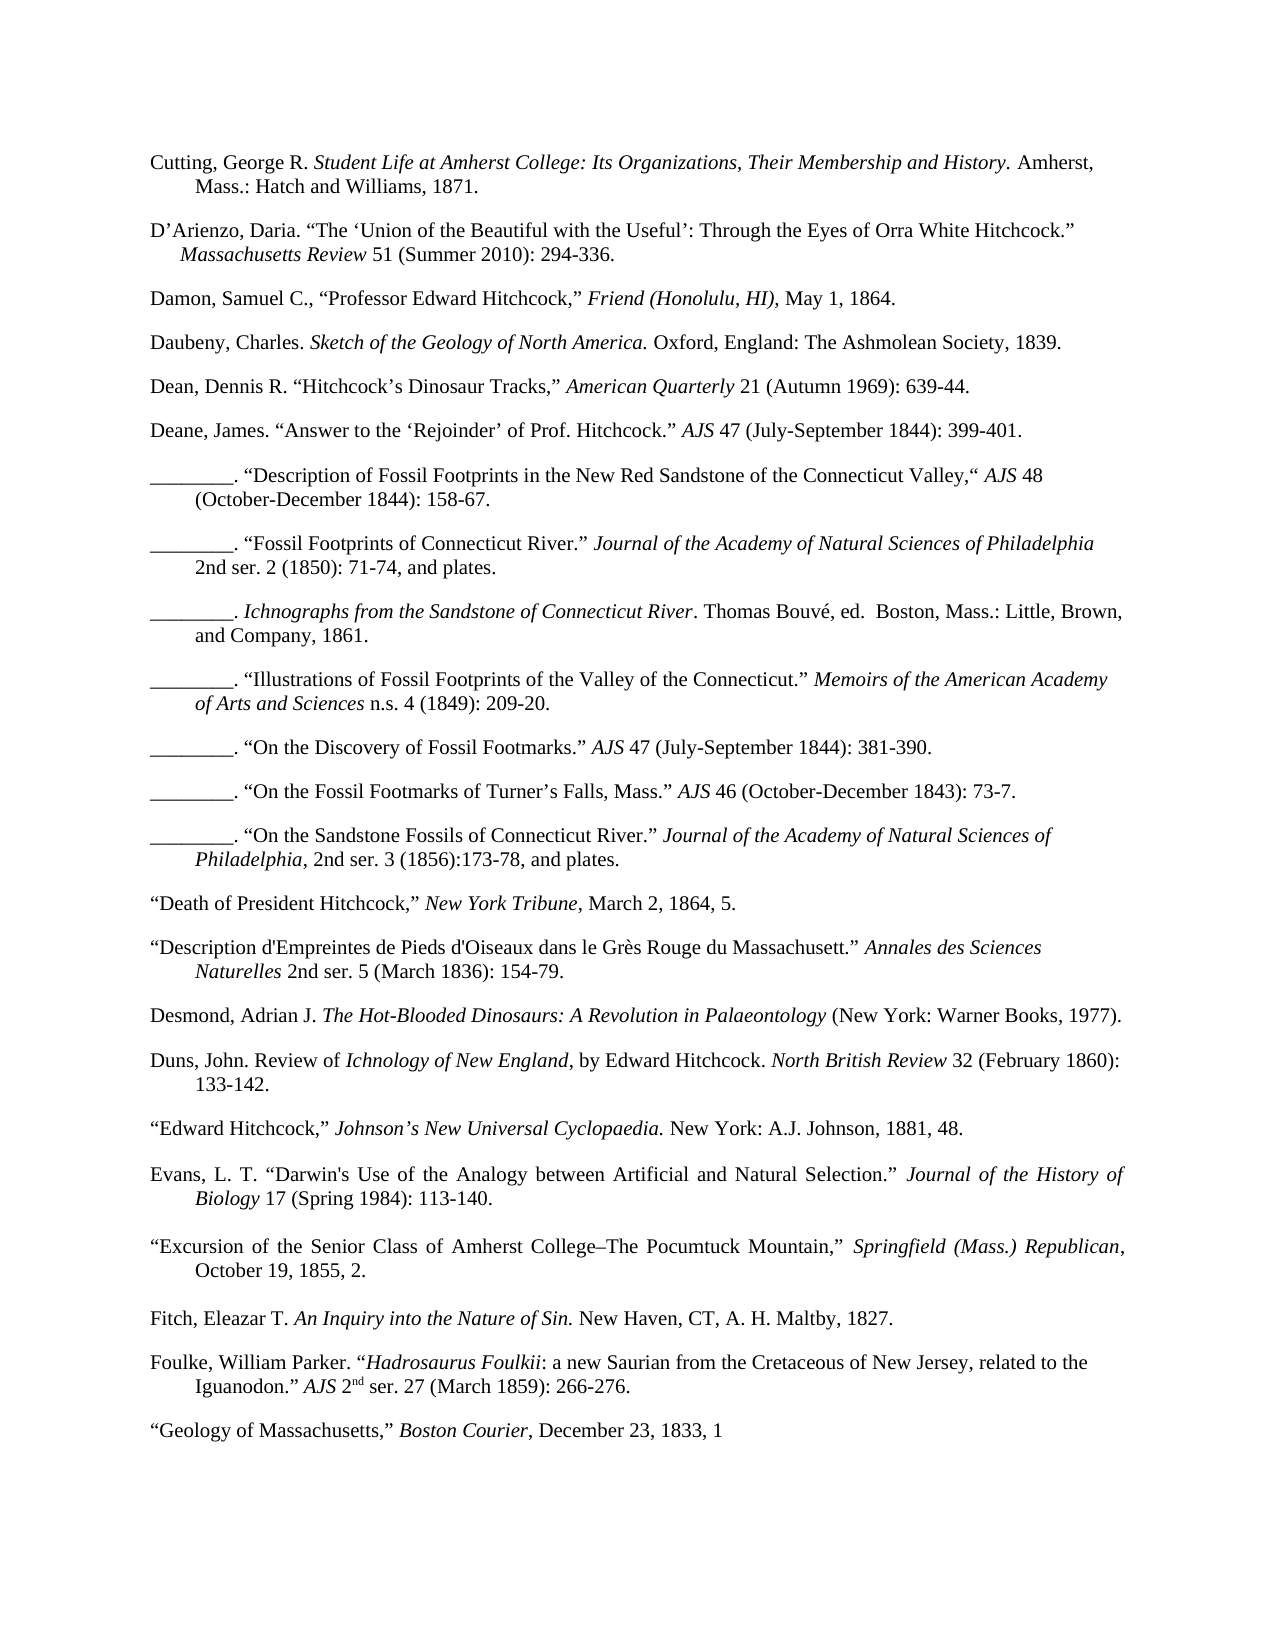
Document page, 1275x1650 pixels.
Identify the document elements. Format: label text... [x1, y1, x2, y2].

text “Geology of Massachusetts,” Boston Courier, December 23, 1833, 1 [150, 1418, 1125, 1442]
text ________. Ichnographs from the Sandstone of Connecticut River. Thomas Bouvé, ed. Boston, Mass.: Little, Brown, and Company, 1861. [150, 599, 1125, 647]
text Deane, James. “Answer to the ‘Rejoinder’ of Prof. Hitchcock.” AJS 47 (July-September 1844): 399-401. [150, 418, 1125, 442]
text ________. “On the Sandstone Fossils of Connecticut River.” Journal of the Academy of Natural Sciences of Philadelphia, 2nd ser. 3 (1856):173-78, and plates. [150, 823, 1125, 871]
text Dean, Dennis R. “Hitchcock’s Dinosaur Tracks,” American Quarterly 21 (Autumn 1969): 639-44. [150, 374, 1125, 398]
text Evans, L. T. “Darwin's Use of the Analogy between Artificial and Natural Selection.” Journal of the History of Biology 17 (Spring 1984): 113-140. [150, 1162, 1125, 1210]
text Damon, Samuel C., “Professor Edward Hitchcock,” Friend (Honolulu, HI), May 1, 1864. [150, 286, 1125, 310]
text D’Arienzo, Daria. “The ‘Union of the Beautiful with the Useful’: Through the Eyes of Orra White Hitchcock.” Massachusetts Review 51 (Summer 2010): 294-336. [150, 218, 1125, 266]
text Foulke, William Parker. “Hadrosaurus Foulkii: a new Saurian from the Cretaceous of New Jersey, related to the Iguanodon.” AJS 2nd ser. 27 (March 1859): 266-276. [150, 1350, 1125, 1398]
text ________. “On the Discovery of Fossil Footmarks.” AJS 47 (July-September 1844): 381-390. [150, 735, 1125, 759]
text Daubeny, Charles. Sketch of the Geology of North America. Oxford, England: The Ashmolean Society, 1839. [150, 330, 1125, 354]
text Desmond, Adrian J. The Hot-Blooded Dinosaurs: A Revolution in Palaeontology (New York: Warner Books, 1977). [150, 1003, 1125, 1027]
text “Description d'Empreintes de Pieds d'Oiseaux dans le Grès Rouge du Massachusett.” Annales des Sciences Naturelles 2nd ser. 5 (March 1836): 154-79. [150, 935, 1125, 983]
text “Edward Hitchcock,” Johnson’s New Universal Cyclopaedia. New York: A.J. Johnson, 1881, 48. [150, 1116, 1125, 1140]
text Duns, John. Review of Ichnology of New England, by Edward Hitchcock. North British Review 32 (February 1860): 133-142. [150, 1047, 1125, 1096]
text ________. “Illustrations of Fossil Footprints of the Valley of the Connecticut.” Memoirs of the American Academy of Arts and Sciences n.s. 4 (1849): 209-20. [150, 667, 1125, 715]
text ________. “Description of Fossil Footprints in the New Red Sandstone of the Connecticut Valley,“ AJS 48 (October-December 1844): 158-67. [150, 462, 1125, 511]
text “Excursion of the Senior Class of Amherst College–The Pocumtuck Mountain,” Springfield (Mass.) Republican, October 19, 1855, 2. [150, 1234, 1125, 1282]
text ________. “On the Fossil Footmarks of Turner’s Falls, Mass.” AJS 46 (October-December 1843): 73-7. [150, 779, 1125, 803]
text “Death of President Hitchcock,” New York Tribune, March 2, 1864, 5. [150, 891, 1125, 915]
text Fitch, Eleazar T. An Inquiry into the Nature of Sin. New Haven, CT, A. H. Maltby, 1827. [150, 1306, 1125, 1330]
text Cutting, George R. Student Life at Amherst College: Its Organizations, Their Membership and History. Amherst, Mass.: Hatch and Williams, 1871. [150, 150, 1125, 198]
text ________. “Fossil Footprints of Connecticut River.” Journal of the Academy of Natural Sciences of Philadelphia 2nd ser. 2 (1850): 71-74, and plates. [150, 531, 1125, 579]
